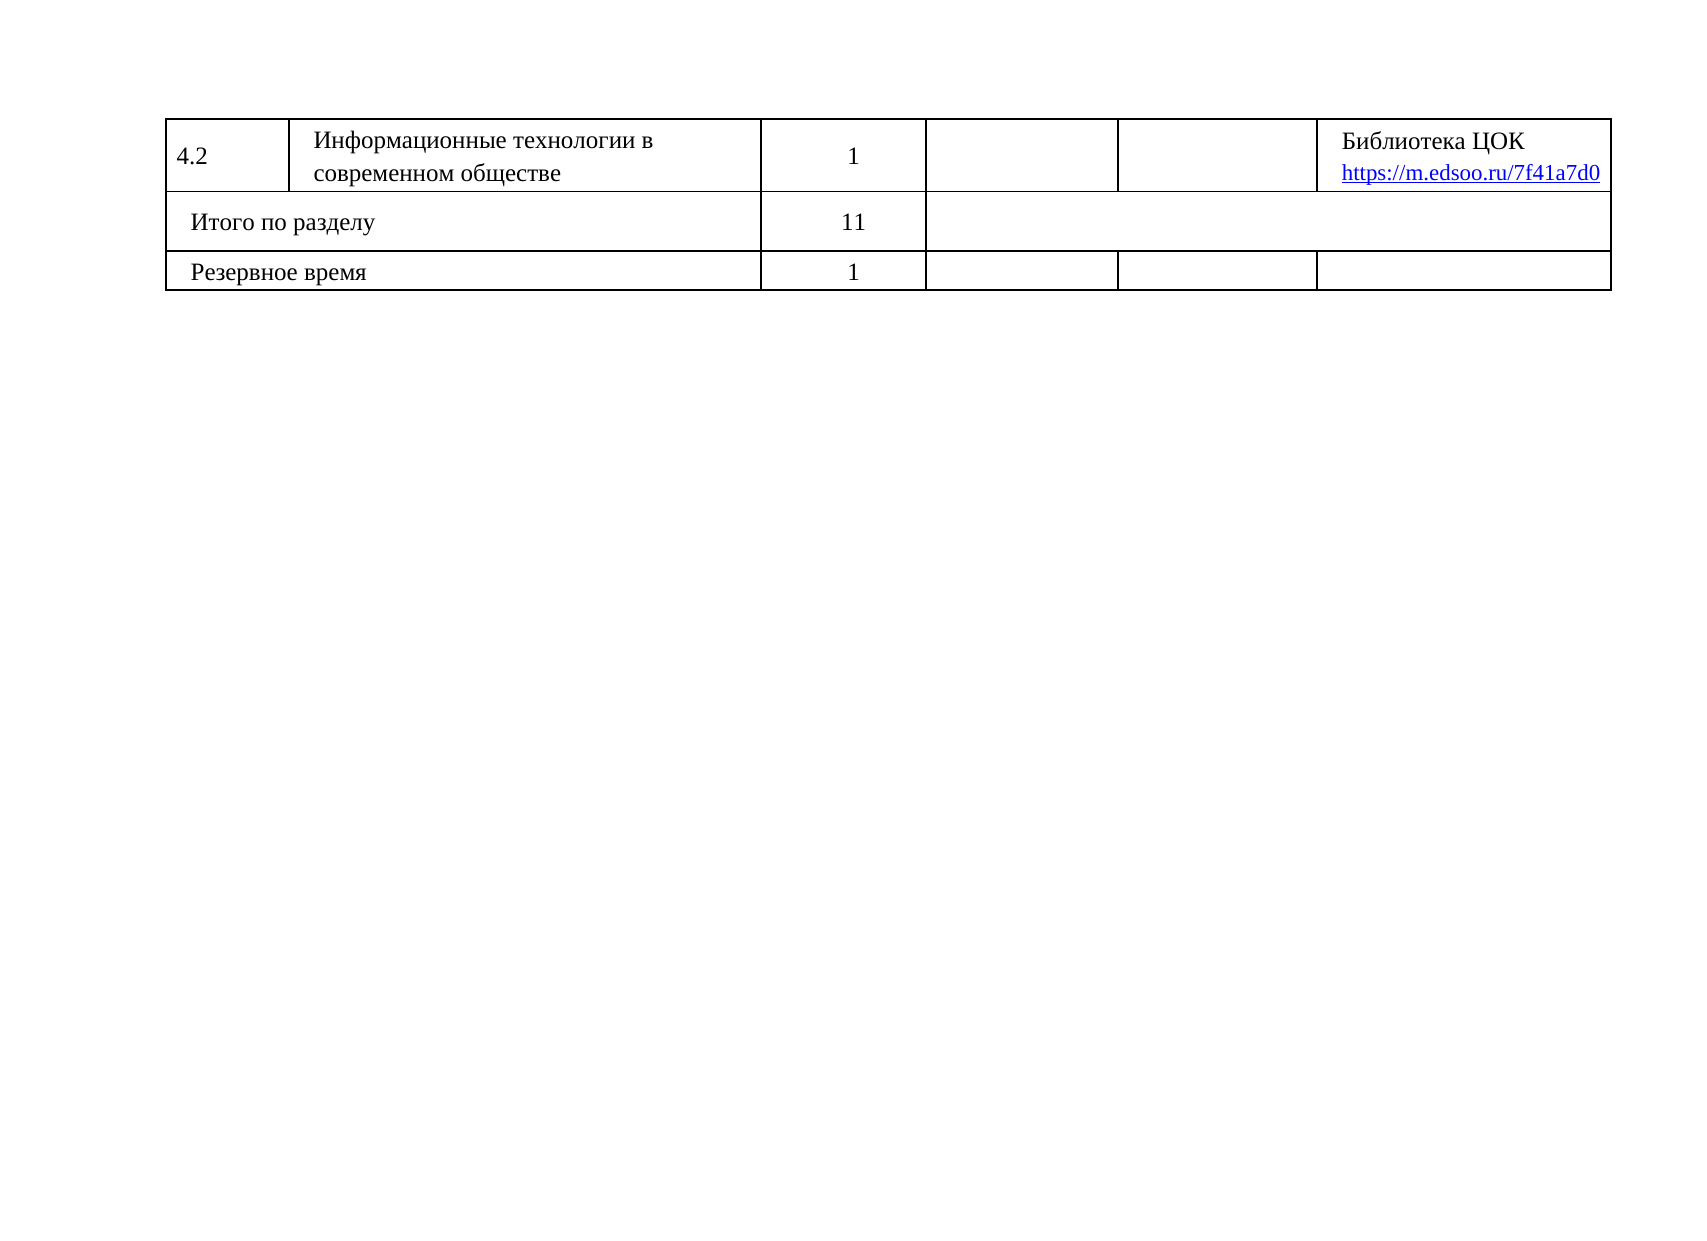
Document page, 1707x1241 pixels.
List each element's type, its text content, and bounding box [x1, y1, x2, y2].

table_cell [1119, 252, 1316, 289]
table_cell 1 [762, 120, 925, 191]
table_cell [927, 120, 1117, 191]
table_cell 1 [762, 252, 925, 289]
table_cell 11 [762, 192, 925, 250]
table_cell Итого по разделу [167, 192, 760, 250]
table_cell [927, 192, 1610, 250]
table_cell [1119, 120, 1316, 191]
table_cell Информационные технологии в современном обществе [290, 120, 760, 191]
table_cell [927, 252, 1117, 289]
table_cell 4.2 [167, 120, 288, 191]
table_cell Резервное время [167, 252, 760, 289]
table_cell [1318, 252, 1610, 289]
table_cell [1318, 120, 1610, 191]
